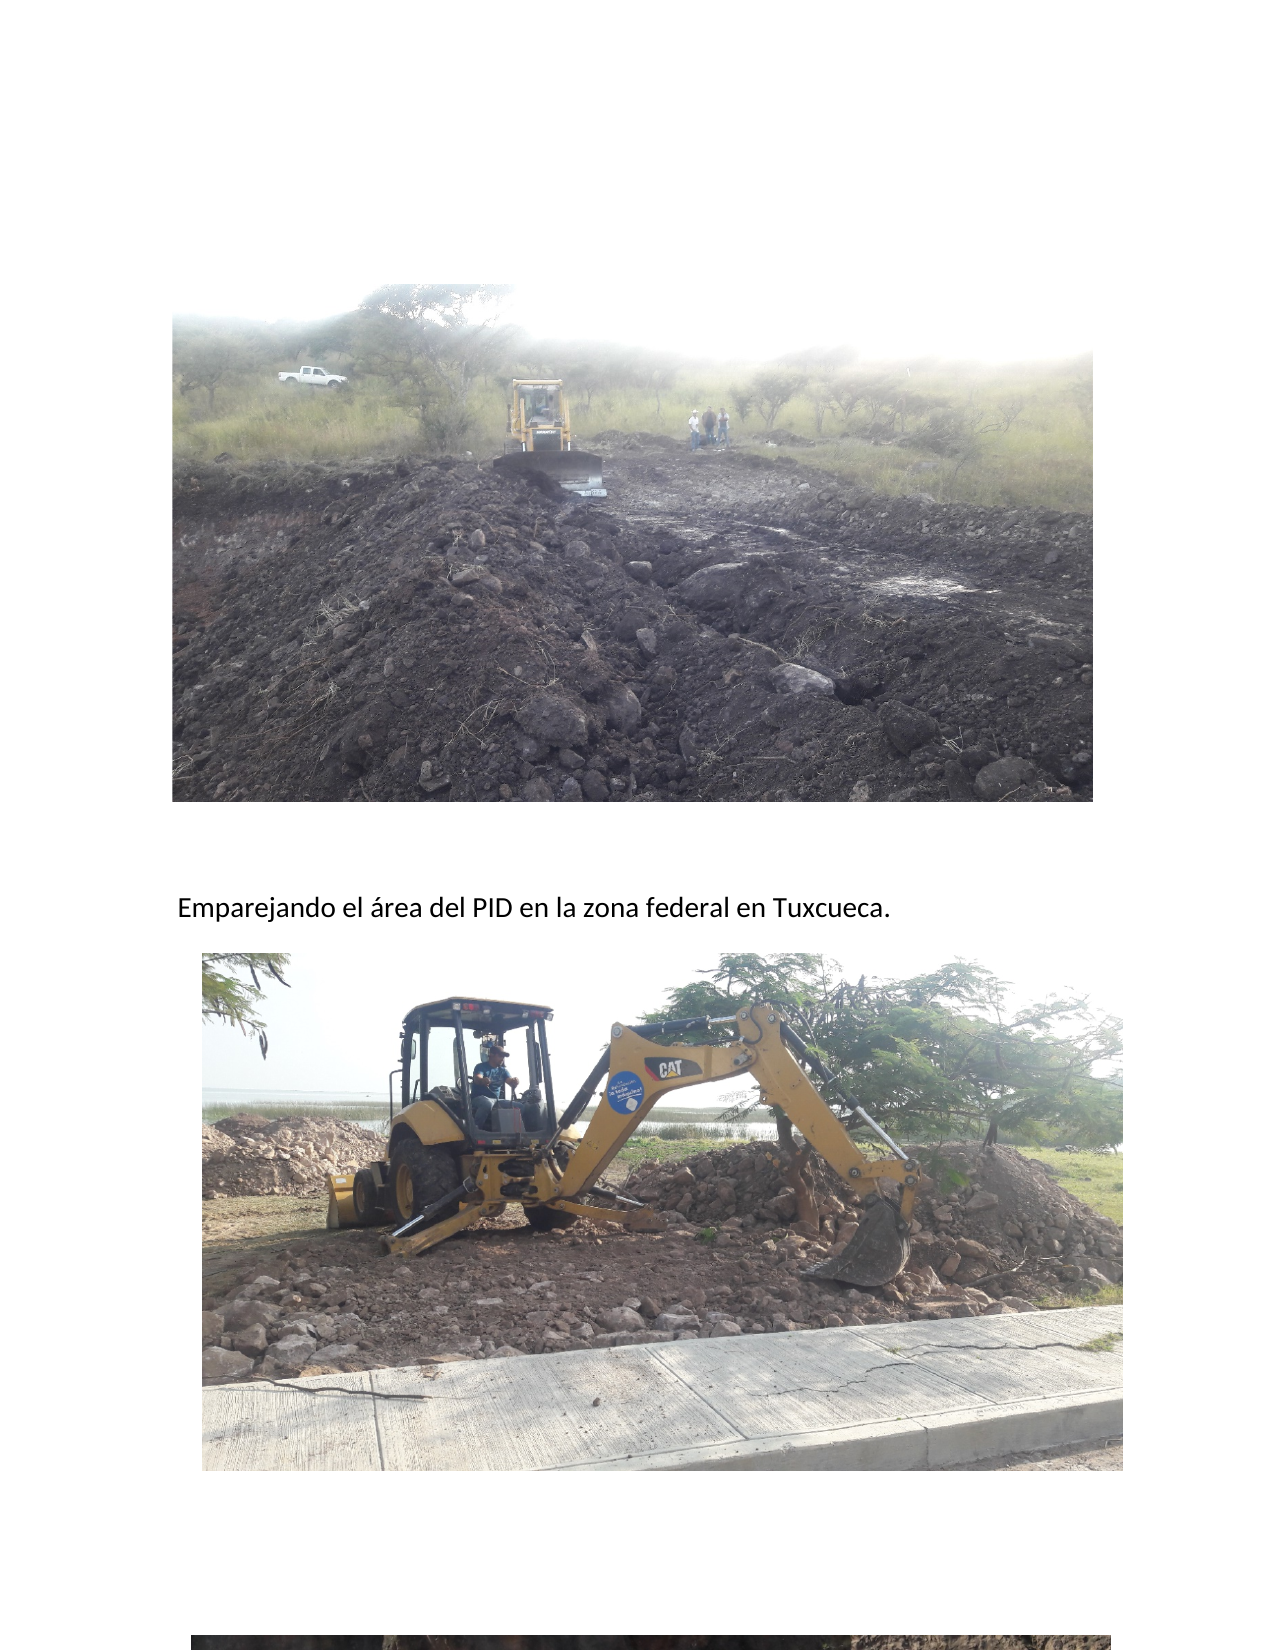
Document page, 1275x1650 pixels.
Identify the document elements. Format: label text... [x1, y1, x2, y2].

picture [192, 1635, 1110, 1650]
text Emparejando el área del PID en la zona federal en Tuxcueca. [177, 889, 1098, 924]
picture [203, 953, 1122, 1471]
picture [172, 284, 1093, 802]
